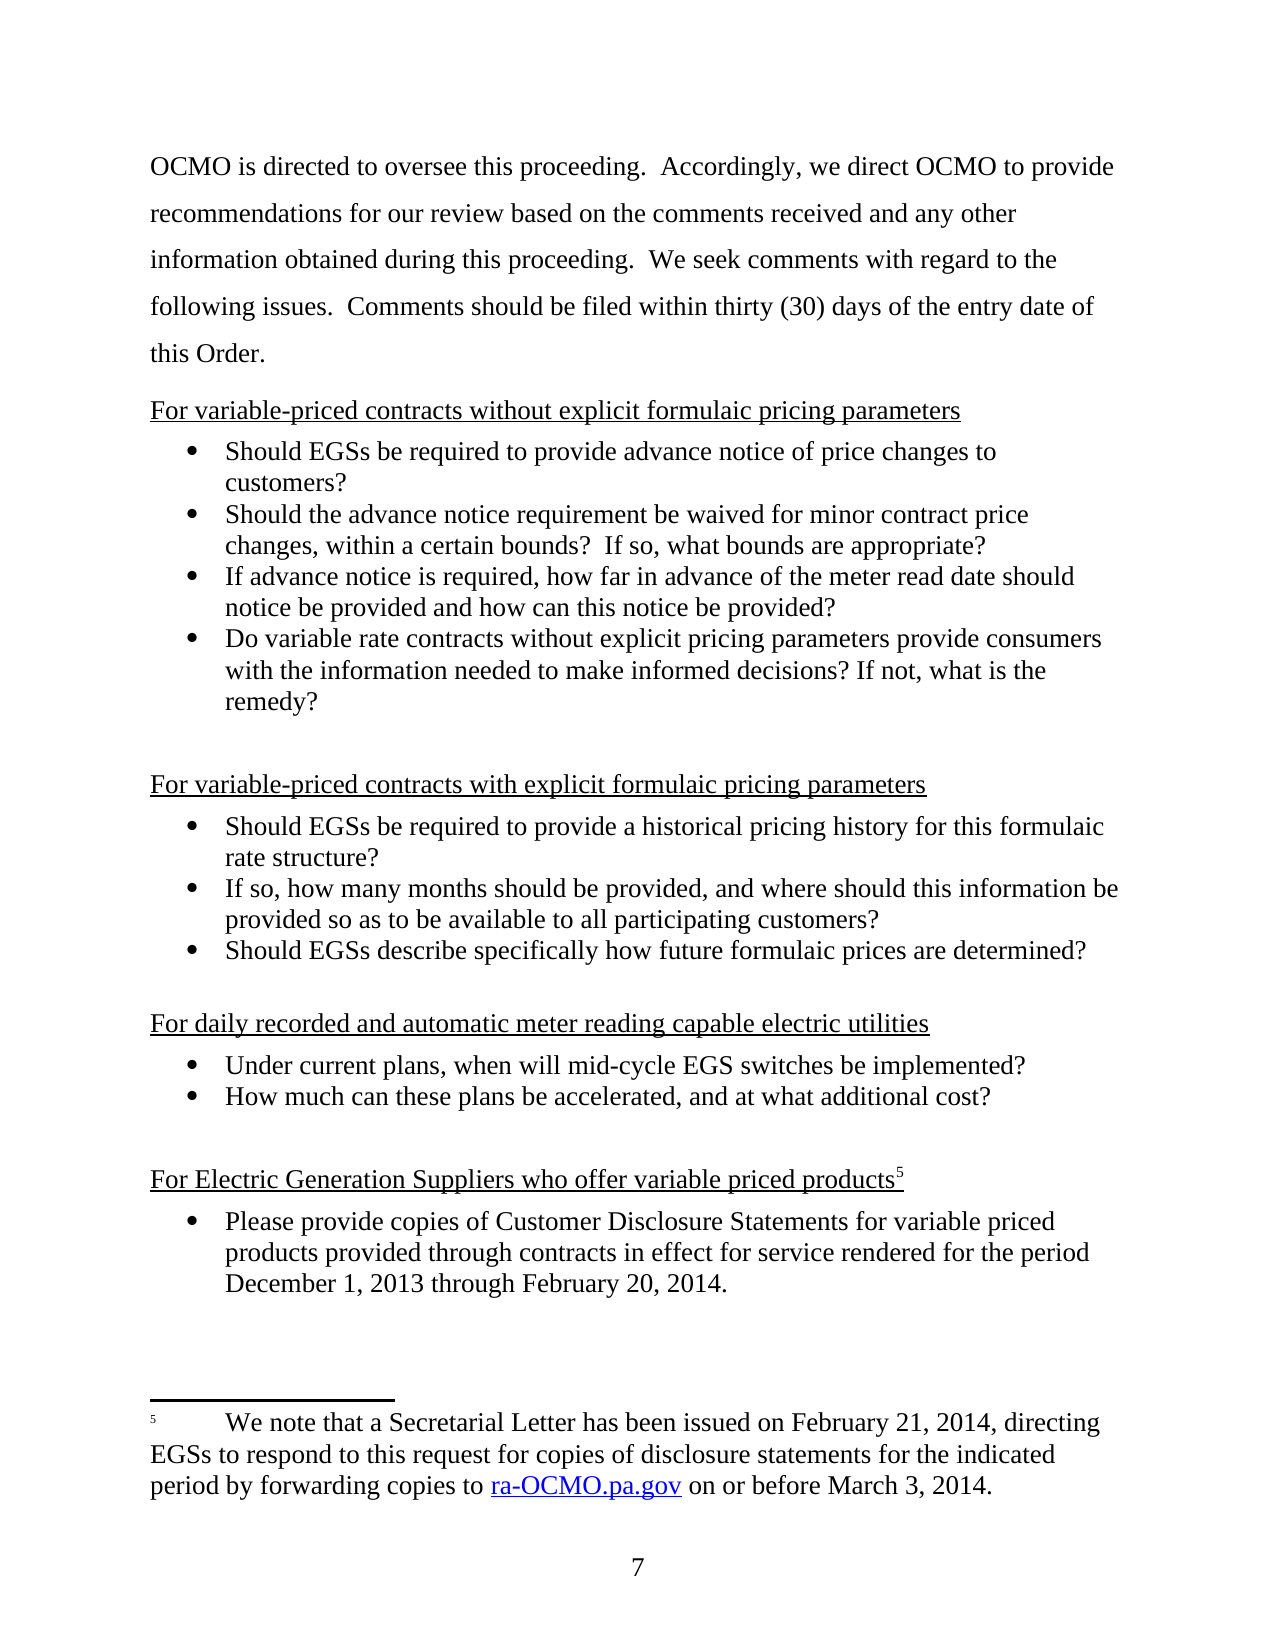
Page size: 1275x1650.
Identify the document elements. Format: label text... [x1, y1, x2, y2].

list Do variable rate contracts without explicit pricing parameters provide consumers with the information needed to make informed decisions? If not, what is the remedy? [187, 622, 1125, 716]
list Should EGSs be required to provide a historical pricing history for this formulaic rate structure? [187, 809, 1125, 872]
list Please provide copies of Customer Disclosure Statements for variable priced products provided through contracts in effect for service rendered for the period December 1, 2013 through February 20, 2014. [187, 1205, 1125, 1298]
list Should EGSs be required to provide advance notice of price changes to customers? [187, 435, 1125, 498]
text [150, 150, 1125, 368]
text For Electric Generation Suppliers who offer variable priced products [150, 1163, 1125, 1194]
list Under current plans, when will mid-cycle EGS switches be implemented? [187, 1049, 1125, 1080]
list How much can these plans be accelerated, and at what additional cost? [187, 1080, 1125, 1111]
list If so, how many months should be provided, and where should this information be provided so as to be available to all participating customers? [187, 872, 1125, 934]
text For variable-priced contracts with explicit formulaic pricing parameters [150, 768, 1125, 799]
list Should the advance notice requirement be waived for minor contract price changes, within a certain bounds? If so, what bounds are appropriate? [187, 498, 1125, 560]
text For variable-priced contracts without explicit formulaic pricing parameters [150, 394, 1125, 425]
list If advance notice is required, how far in advance of the meter read date should notice be provided and how can this notice be provided? [187, 560, 1125, 622]
list Should EGSs describe specifically how future formulaic prices are determined? [187, 934, 1125, 966]
text For daily recorded and automatic meter reading capable electric utilities [150, 1007, 1125, 1038]
